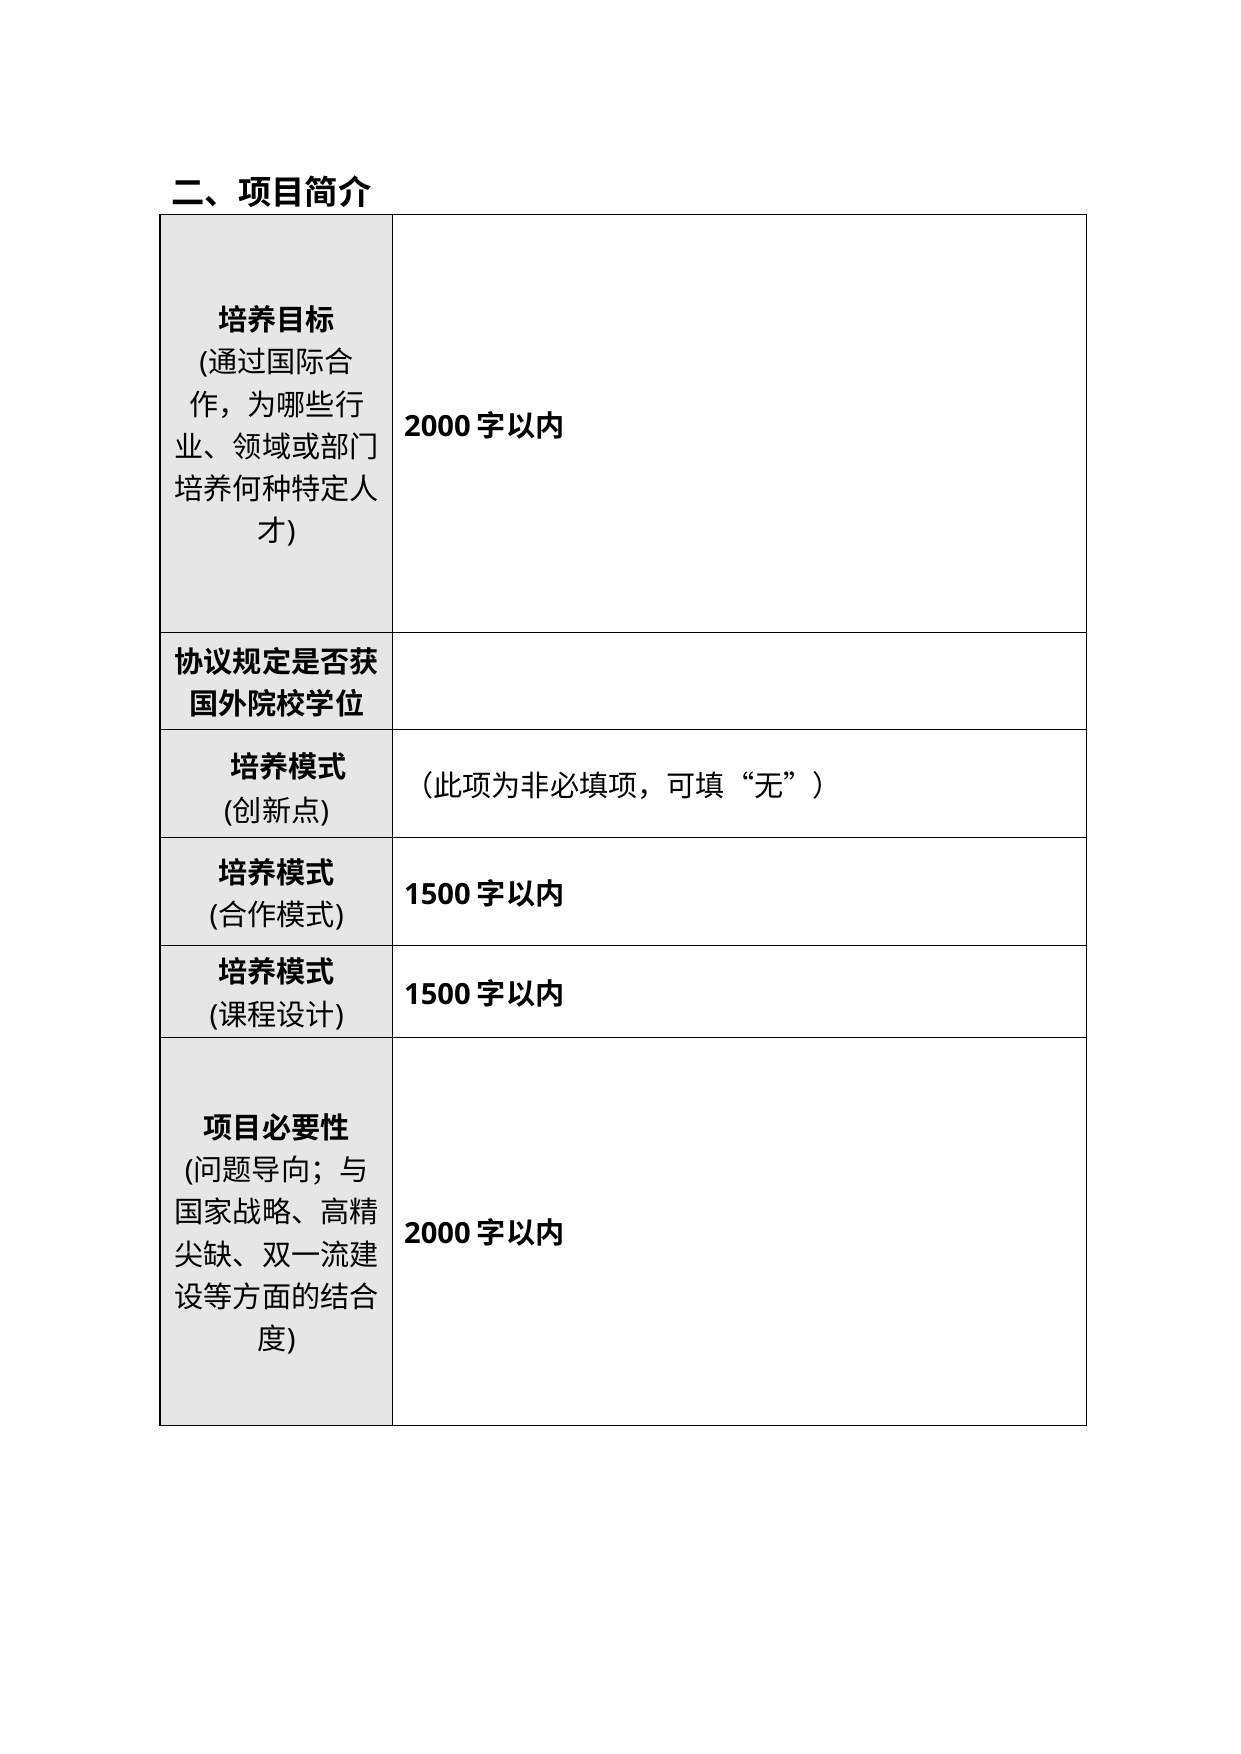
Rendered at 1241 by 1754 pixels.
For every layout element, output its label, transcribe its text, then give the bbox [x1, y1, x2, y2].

table_cell 1500字以内 [393, 946, 1086, 1037]
table_cell （此项为非必填项，可填“无”） [393, 730, 1086, 837]
table_cell 2000字以内 [393, 1038, 1086, 1425]
table_cell 培养模式 (课程设计) [161, 946, 392, 1037]
table_cell 1500字以内 [393, 838, 1086, 945]
table_header 培养目标 (通过国际合作，为哪些行业、领域或部门培养何种特定人才) [161, 215, 392, 632]
table_cell 培养模式 (合作模式) [161, 838, 392, 945]
table_cell 协议规定是否获国外院校学位 [161, 633, 392, 729]
text 二、项目简介 [171, 166, 1053, 214]
table_cell [393, 633, 1086, 729]
table_cell 项目必要性 (问题导向；与国家战略、高精尖缺、双一流建设等方面的结合度) [161, 1038, 392, 1425]
table_header 2000字以内 [393, 215, 1086, 632]
table_cell 培养模式 (创新点) [161, 730, 392, 837]
